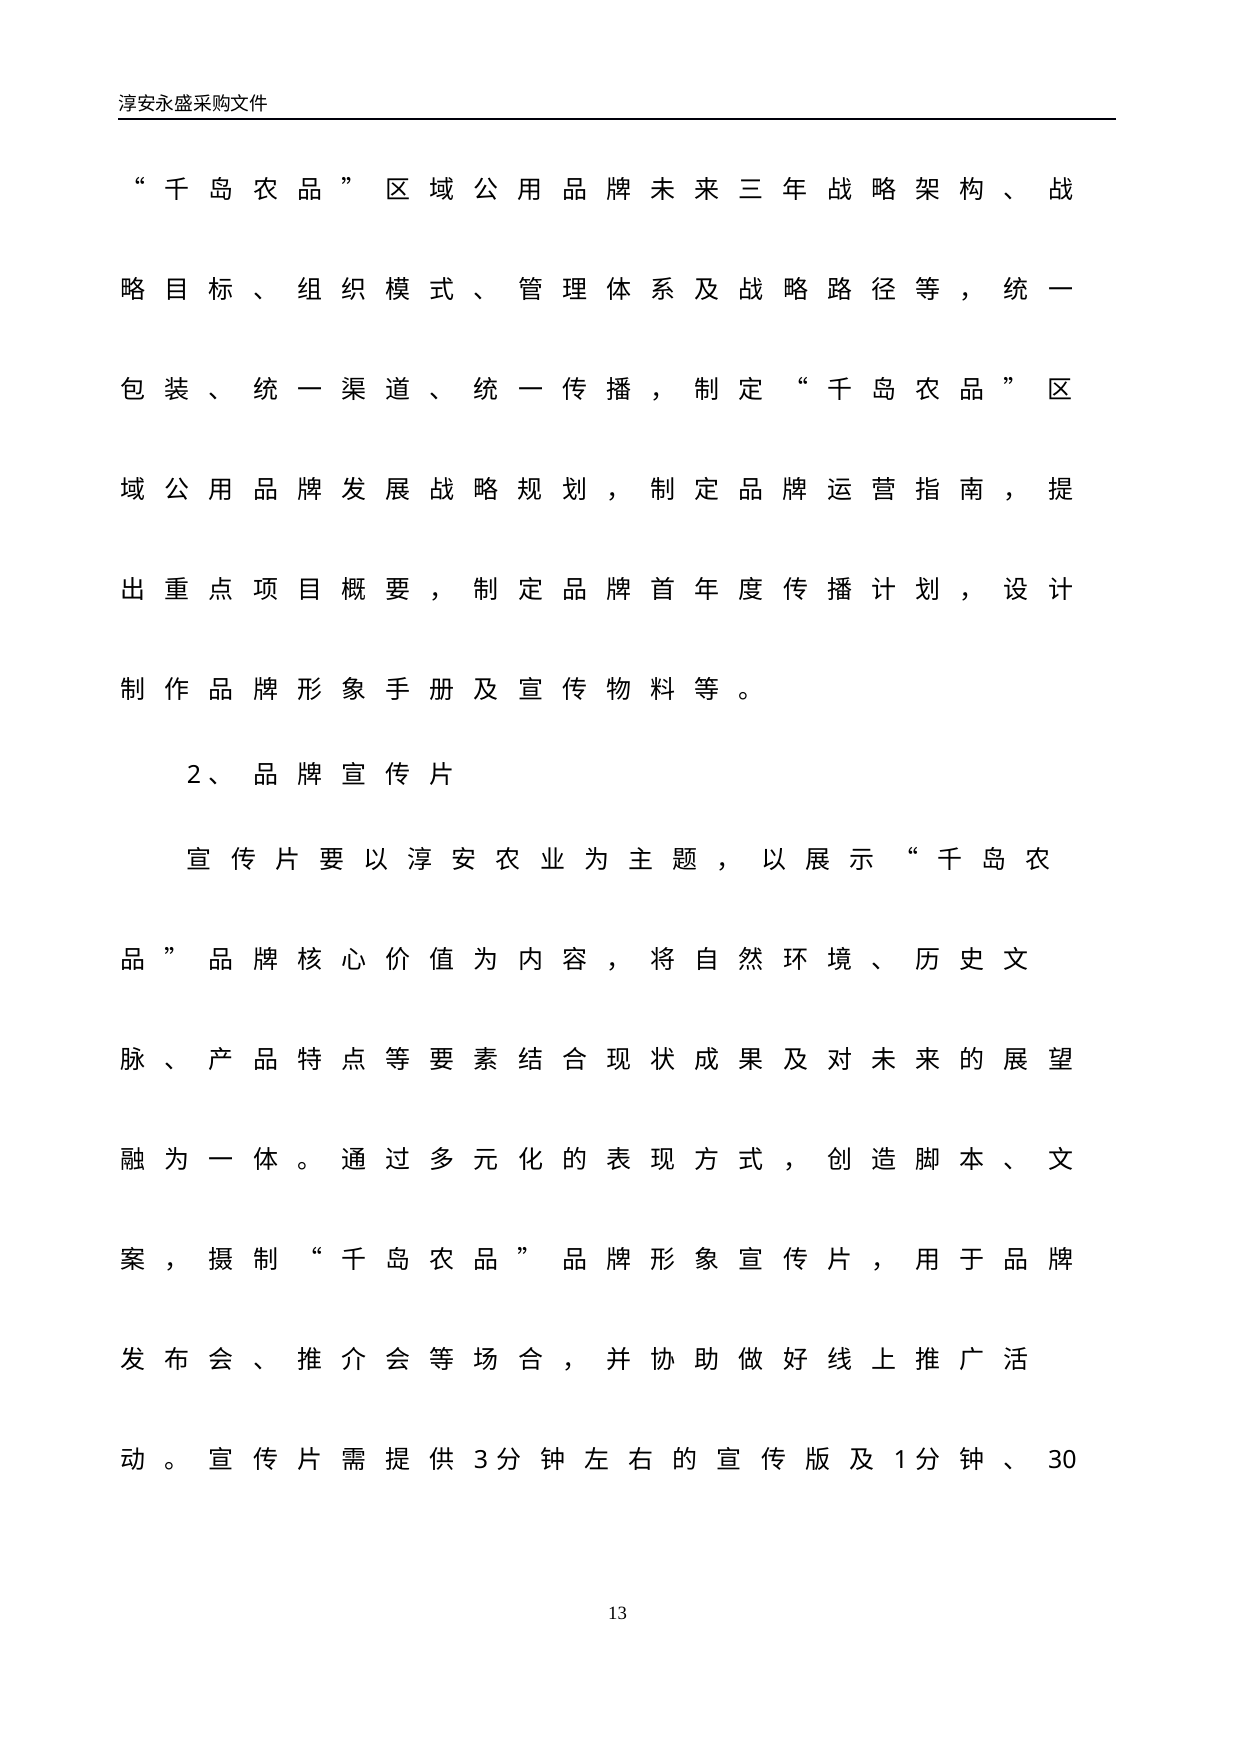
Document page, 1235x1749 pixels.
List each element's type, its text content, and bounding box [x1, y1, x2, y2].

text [120, 155, 1114, 721]
list 2、品牌宣传片 [120, 739, 1114, 806]
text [120, 824, 1114, 1491]
